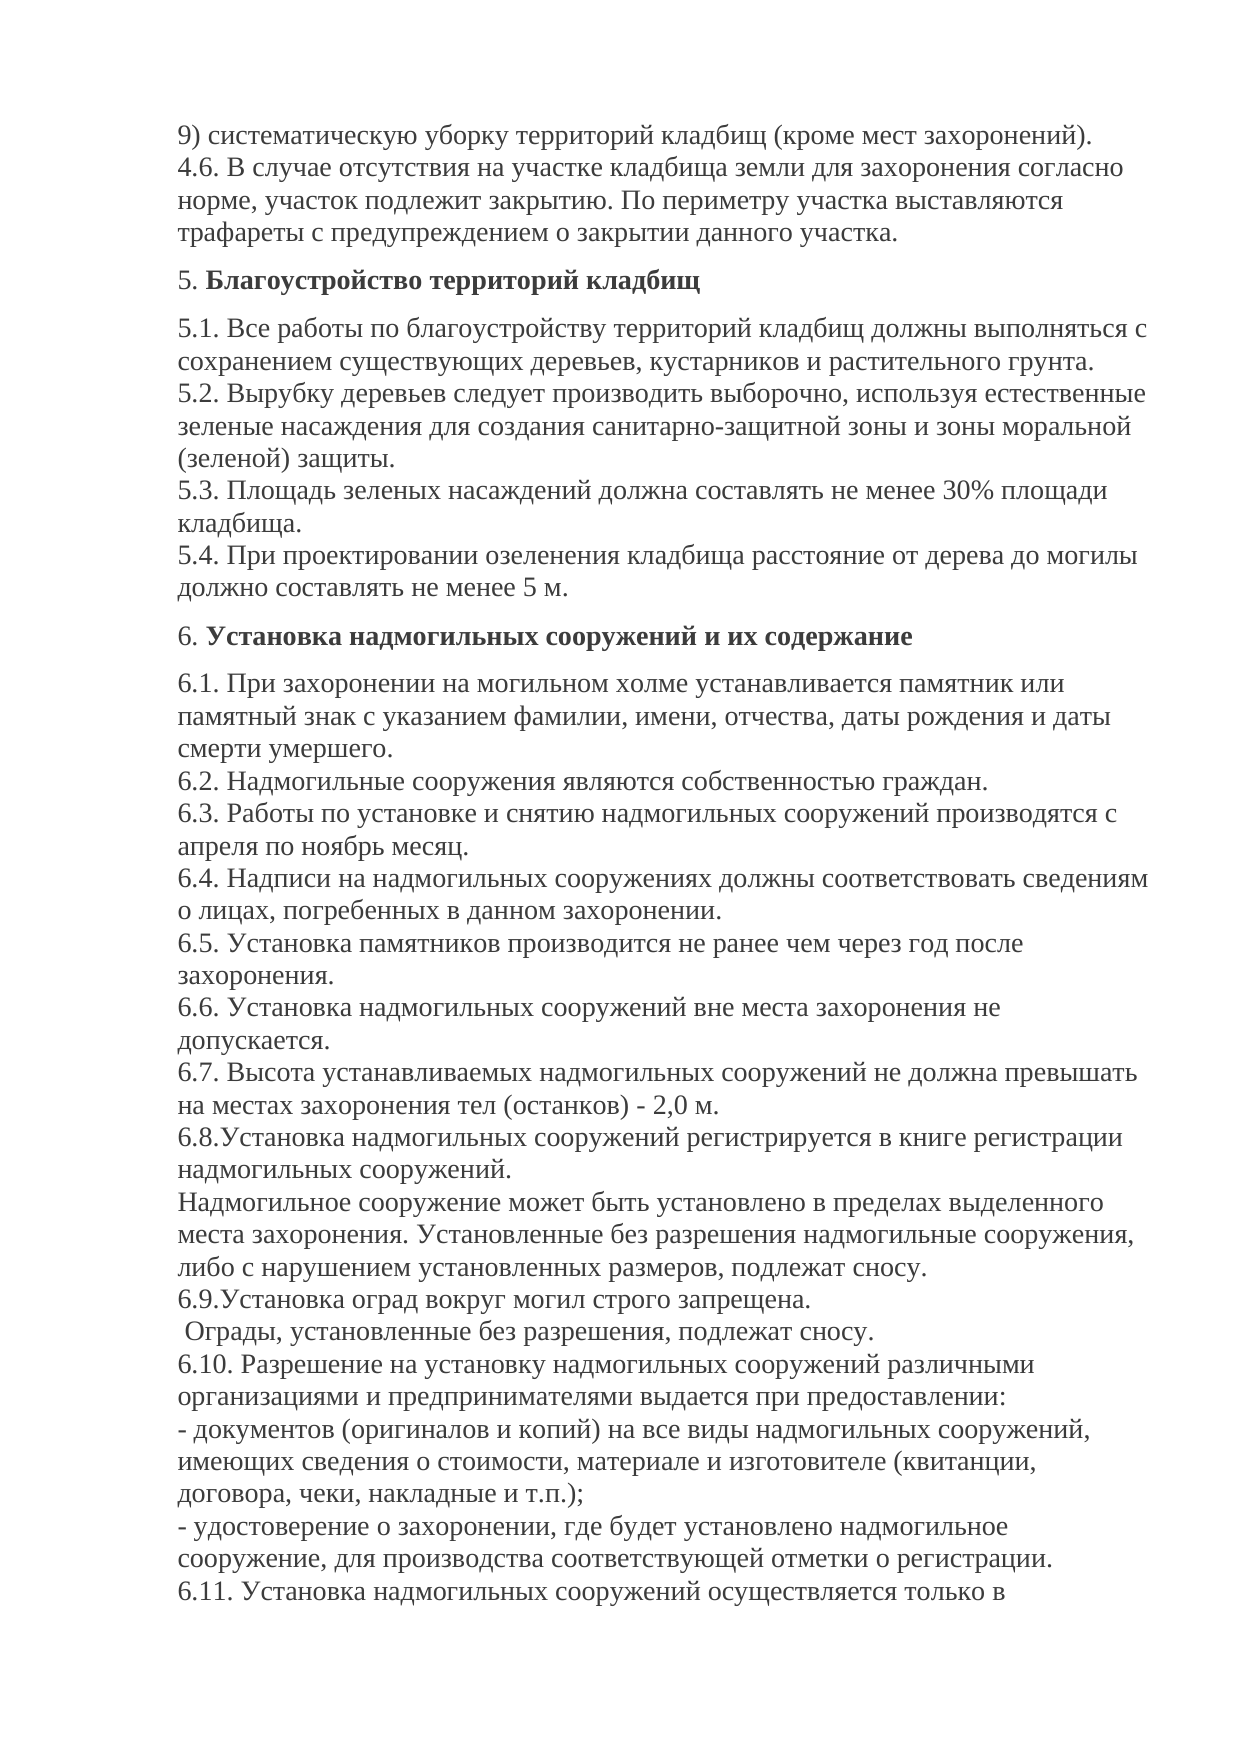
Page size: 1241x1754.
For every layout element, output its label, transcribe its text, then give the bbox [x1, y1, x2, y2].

text 5.1. Все работы по благоустройству территорий кладбищ должны выполняться с сохранением существующих деревьев, кустарников и растительного грунта. 5.2. Вырубку деревьев следует производить выборочно, используя естественные зеленые насаждения для создания санитарно-защитной зоны и зоны моральной (зеленой) защиты. 5.3. Площадь зеленых насаждений должна составлять не менее 30% площади кладбища. 5.4. При проектировании озеленения кладбища расстояние от дерева до могилы должно составлять не менее 5 м. [177, 311, 1152, 603]
text 5. Благоустройство территорий кладбищ [177, 263, 1152, 296]
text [177, 667, 1152, 1606]
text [177, 118, 1152, 248]
text 6. Установка надмогильных сооружений и их содержание [177, 618, 1152, 651]
